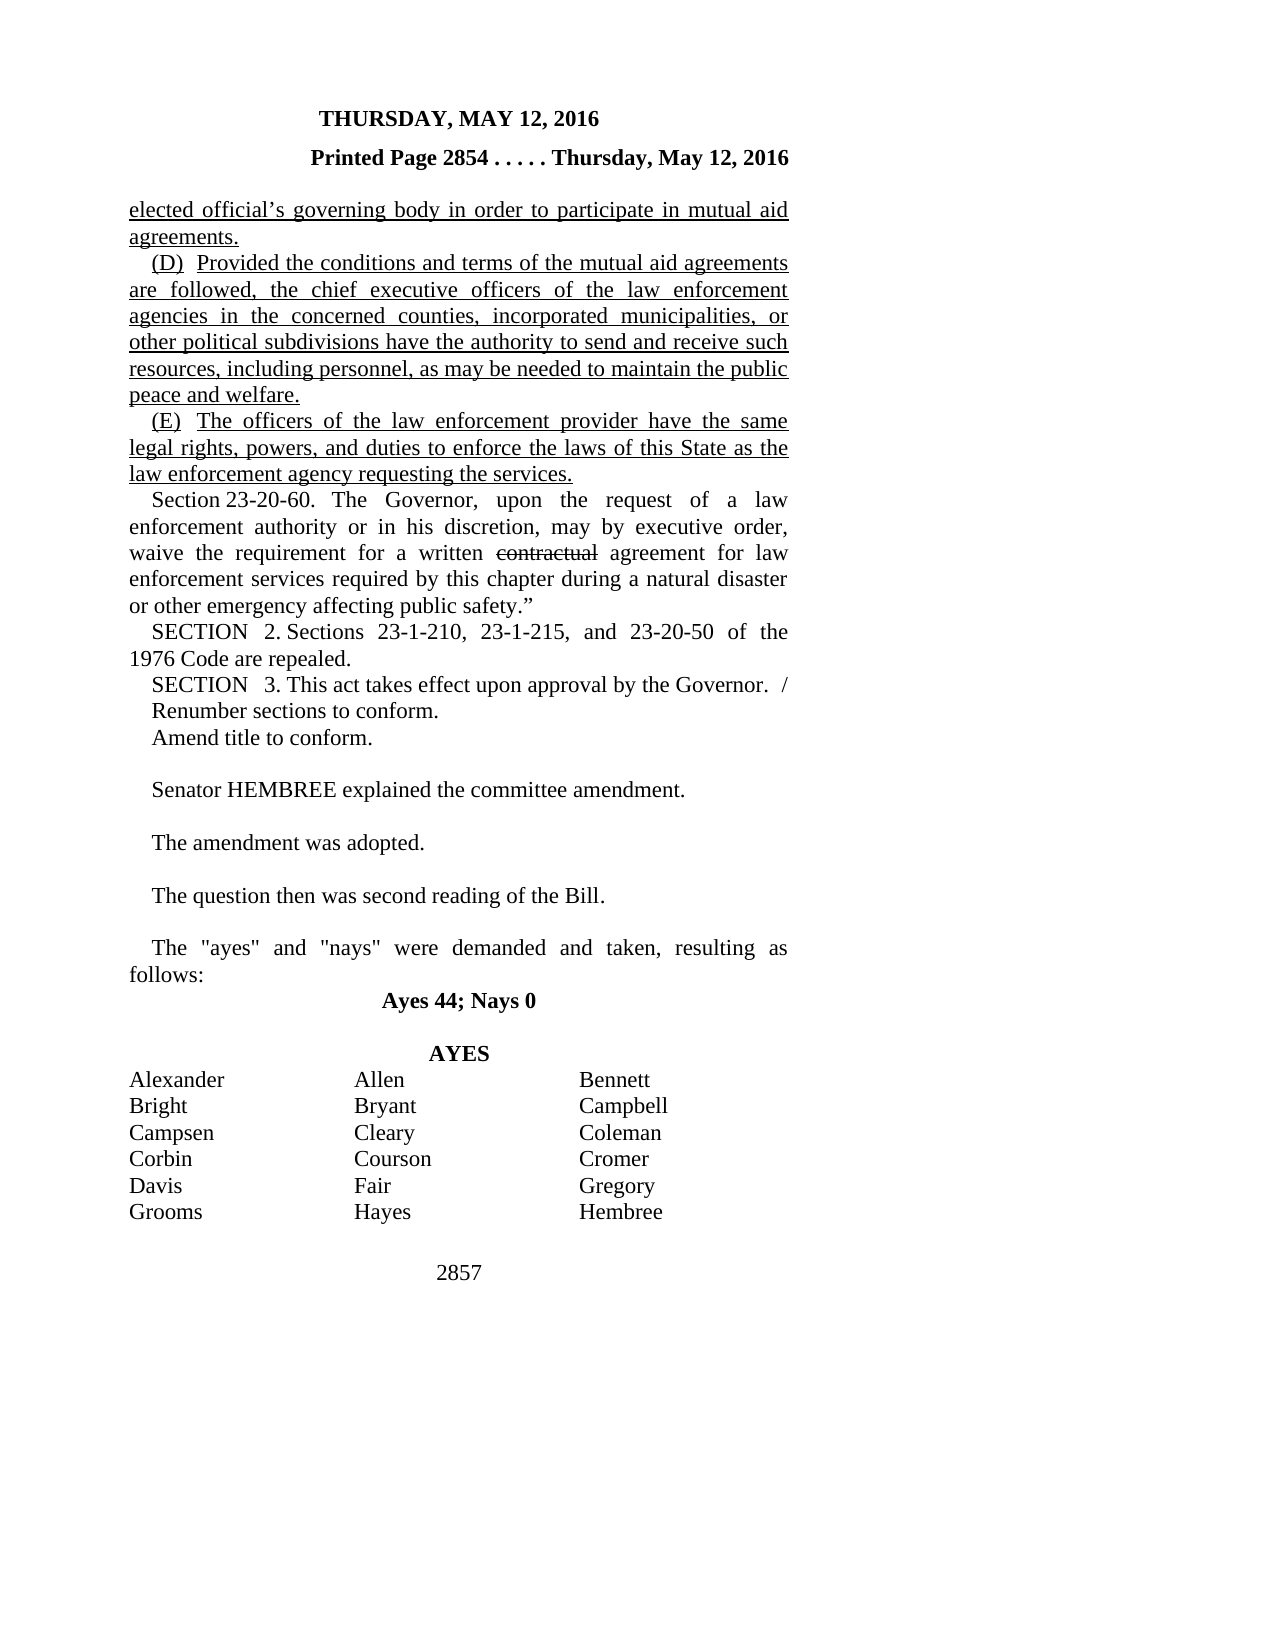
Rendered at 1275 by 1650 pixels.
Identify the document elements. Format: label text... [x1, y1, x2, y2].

text Senator HEMBREE explained the committee amendment. [129, 776, 789, 803]
text The "ayes" and "nays" were demanded and taken, resulting as follows: [129, 934, 789, 987]
text AYES [129, 1040, 789, 1066]
text Grooms Hayes Hembree [129, 1198, 789, 1224]
text Renumber sections to conform. [129, 697, 789, 724]
text Corbin Courson Cromer [129, 1145, 789, 1172]
text The amendment was adopted. [129, 829, 789, 855]
text (D) Provided the conditions and terms of the mutual aid agreements are followed, the chief executive officers of the law enforcement agencies in the concerned counties, incorporated municipalities, or other political subdivisions have the authority to send and receive such resources, including personnel, as may be needed to maintain the public peace and welfare. [129, 249, 789, 299]
text The question then was second reading of the Bill. [129, 882, 789, 908]
text Bright Bryant Campbell [129, 1093, 789, 1119]
text SECTION 2. Sections 23-1-210, 23-1-215, and 23-20-50 of the 1976 Code are repealed. [129, 618, 789, 671]
text Amend title to conform. [129, 724, 789, 750]
text Alexander Allen Bennett [129, 1066, 789, 1093]
text Campsen Cleary Coleman [129, 1119, 789, 1145]
text elected official’s governing body in order to participate in mutual aid agreements. [129, 221, 789, 249]
text elected official’s governing body in order to participate in mutual aid agreements. [129, 197, 789, 219]
text Section 23-20-60. The Governor, upon the request of a law enforcement authority or in his discretion, may by executive order, waive the requirement for a written contractual agreement for law enforcement services required by this chapter during a natural disaster or other emergency affecting public safety.” [129, 486, 789, 618]
text Ayes 44; Nays 0 [129, 987, 789, 1013]
text (E) The officers of the law enforcement provider have the same legal rights, powers, and duties to enforce the laws of this State as the law enforcement agency requesting the services. [129, 407, 789, 457]
text SECTION 3. This act takes effect upon approval by the Governor. / [129, 671, 789, 697]
text (E) The officers of the law enforcement provider have the same legal rights, powers, and duties to enforce the laws of this State as the law enforcement agency requesting the services. [129, 458, 789, 486]
text Printed Page 2854 . . . . . Thursday, May 12, 2016 [129, 144, 789, 170]
text Davis Fair Gregory [129, 1172, 789, 1198]
